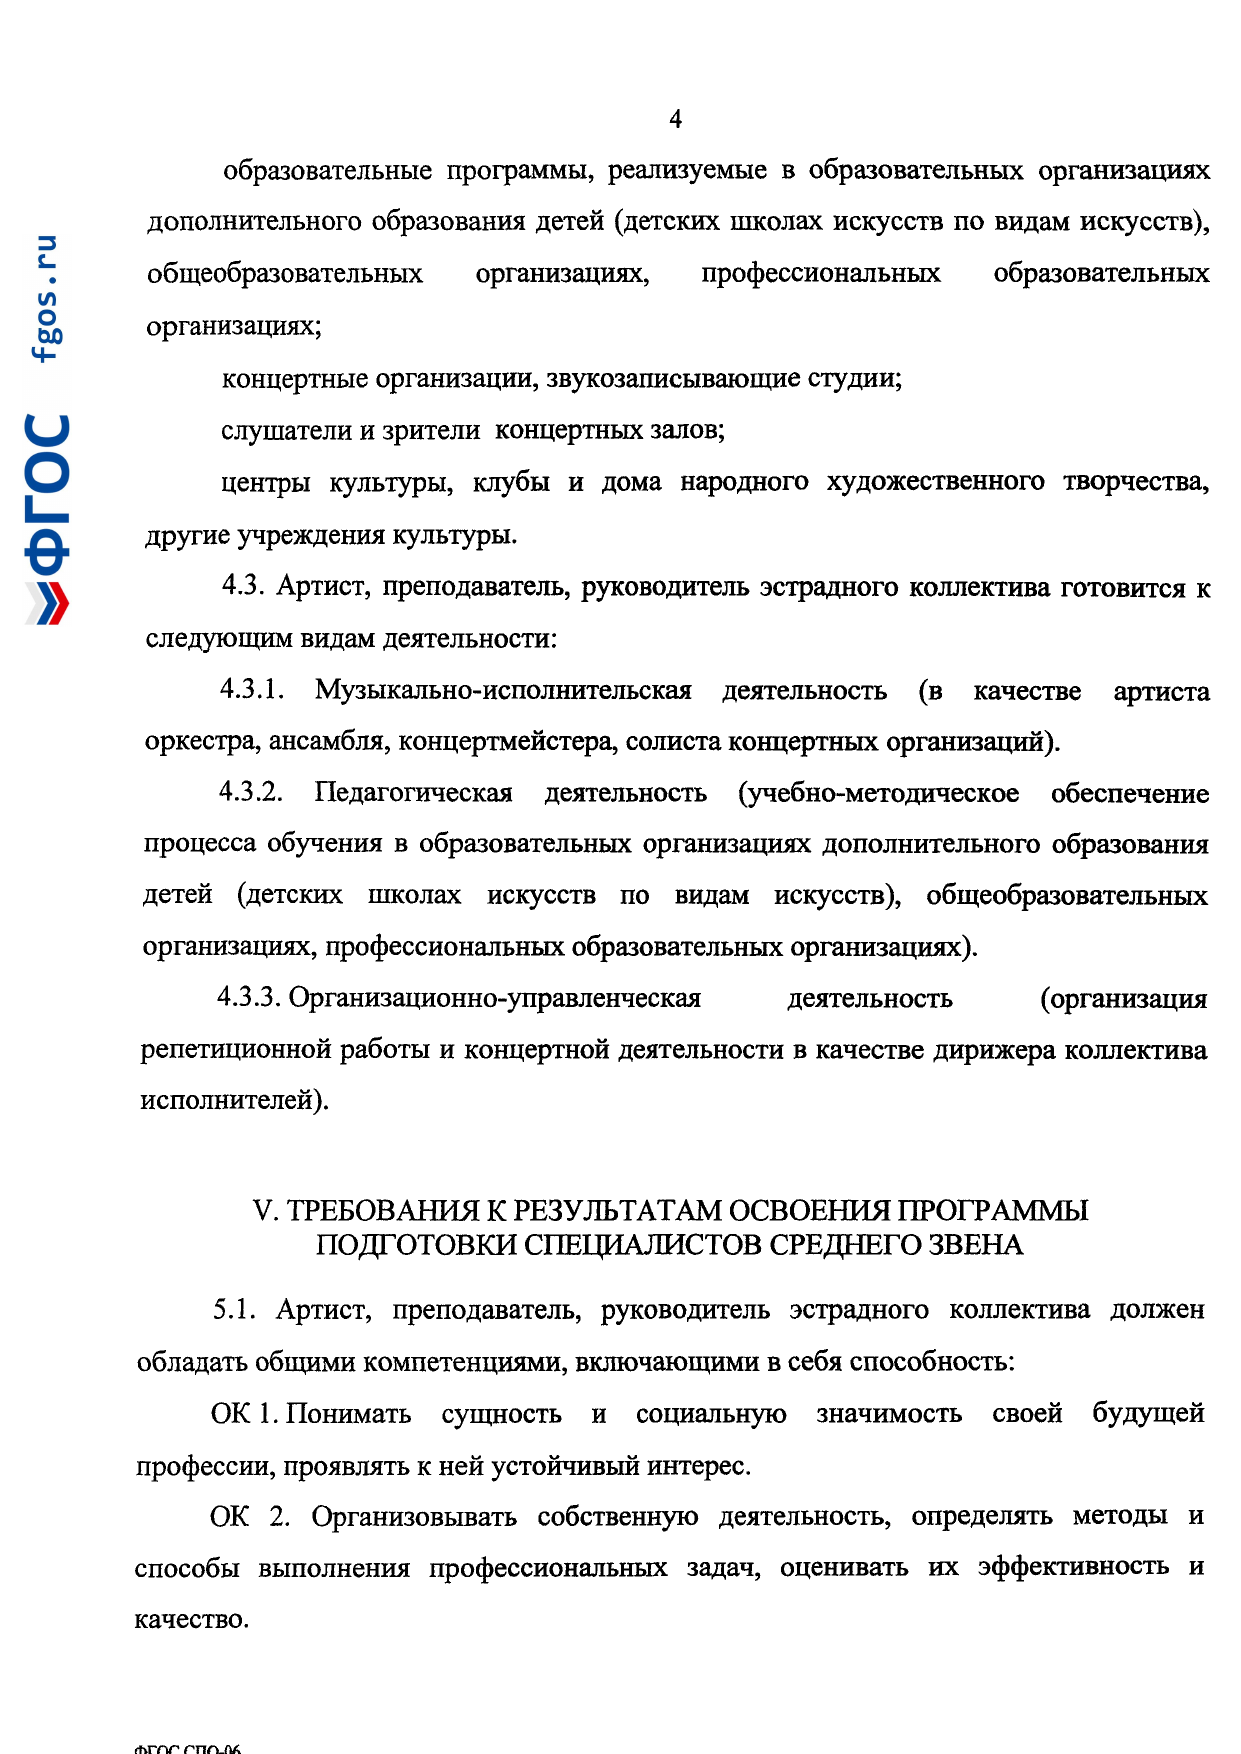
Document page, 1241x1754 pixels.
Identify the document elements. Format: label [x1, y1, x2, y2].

picture [22, 234, 73, 627]
picture [134, 109, 1211, 1754]
